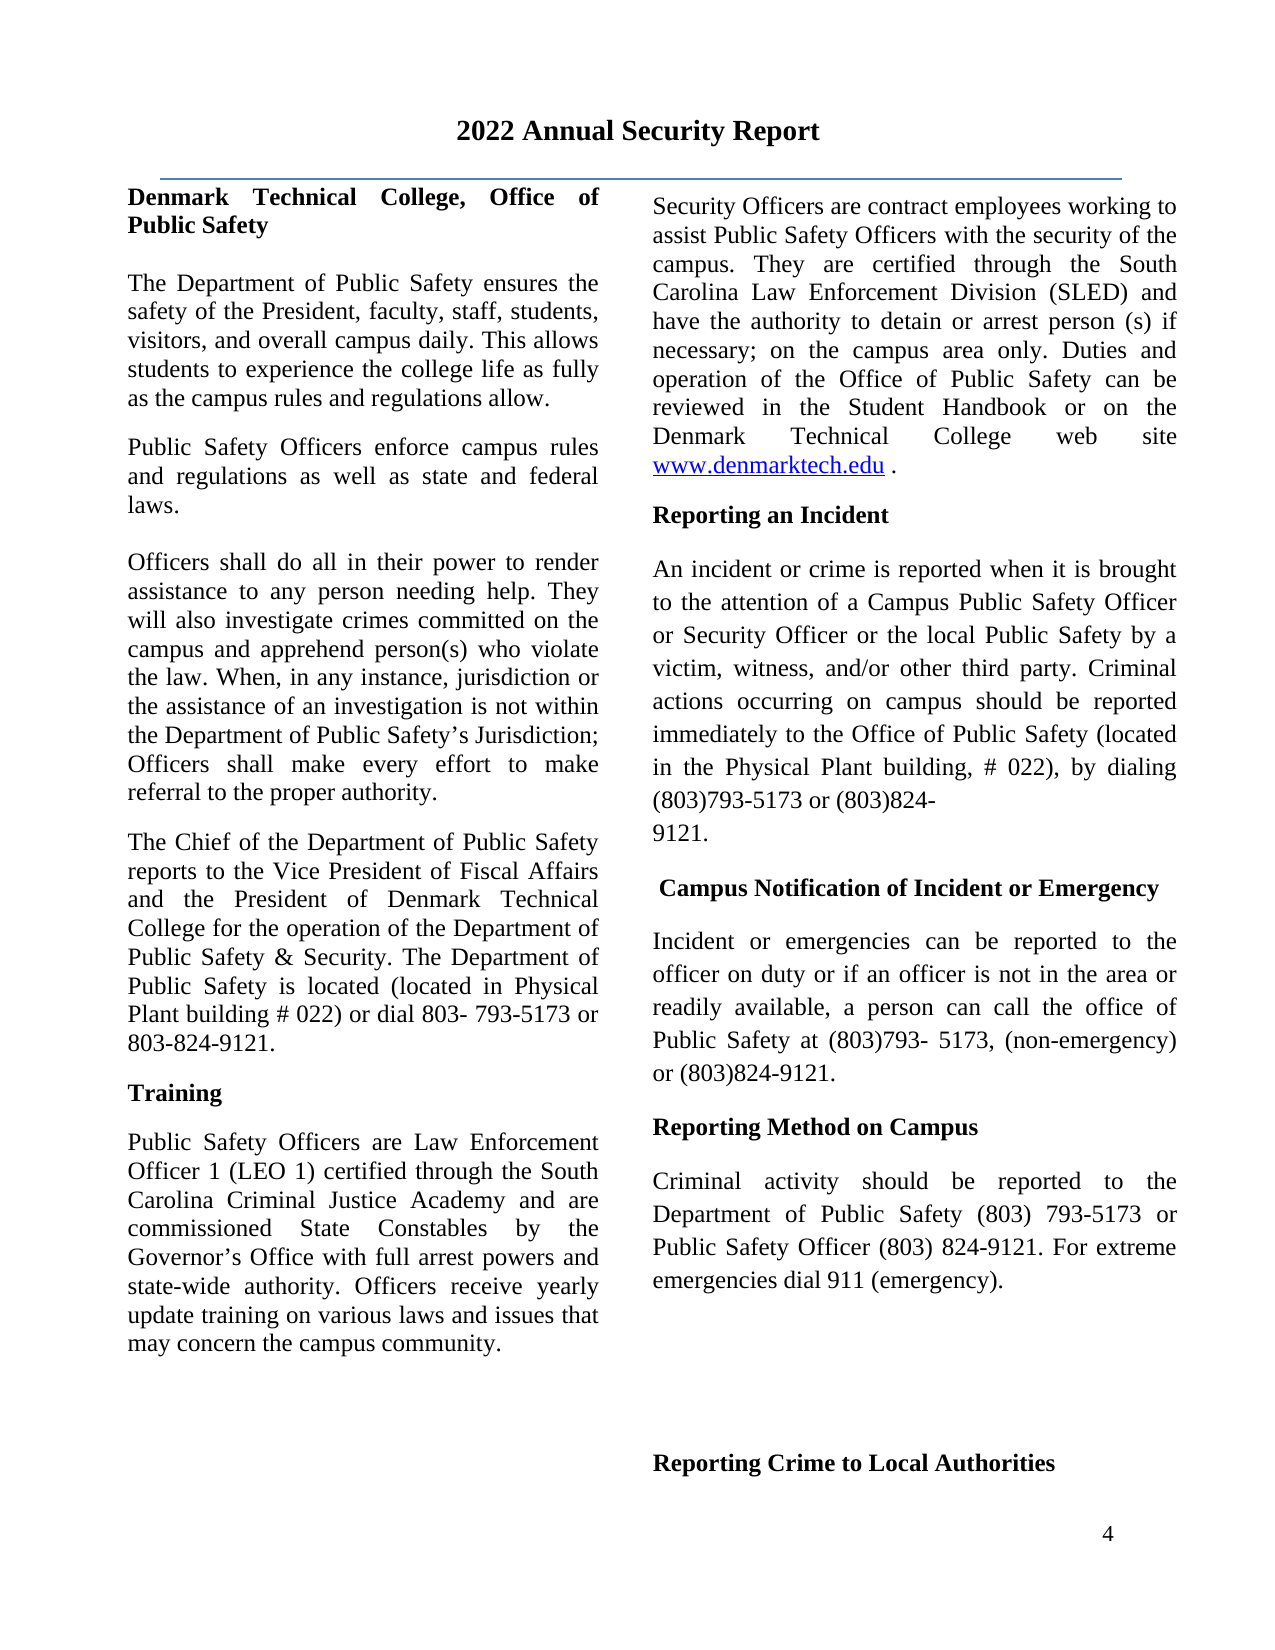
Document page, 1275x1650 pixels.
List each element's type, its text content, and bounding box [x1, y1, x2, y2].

text An incident or crime is reported when it is brought to the attention of a Campus Public Safety Officer or Security Officer or the local Public Safety by a victim, witness, and/or other third party. Criminal actions occurring on campus should be reported immediately to the Office of Public Safety (located in the Physical Plant building, # 022), by dialing (803)793-5173 or (803)824- [652, 554, 1177, 814]
text The Chief of the Department of Public Safety reports to the Vice President of Fiscal Affairs and the President of Denmark Technical College for the operation of the Department of Public Safety & Security. The Department of Public Safety is located (located in Physical Plant building # 022) or dial 803- 793-5173 or 803-824-9121. [127, 827, 599, 1057]
text Public Safety Officers enforce campus rules and regulations as well as state and federal laws. [127, 432, 599, 519]
subtitle Reporting an Incident [652, 501, 1177, 529]
text 9121. [652, 818, 1177, 847]
subtitle Reporting Crime to Local Authorities [653, 1448, 1177, 1477]
subtitle Training [127, 1078, 599, 1107]
text Public Safety Officers are Law Enforcement Officer 1 (LEO 1) certified through the South Carolina Criminal Justice Academy and are commissioned State Constables by the Governor’s Office with full arrest powers and state-wide authority. Officers receive yearly update training on various laws and issues that may concern the campus community. [127, 1127, 599, 1357]
text Criminal activity should be reported to the Department of Public Safety (803) 793-5173 or Public Safety Officer (803) 824-9121. For extreme emergencies dial 911 (emergency). [652, 1166, 1177, 1294]
subtitle Denmark Technical College, Office of Public Safety [127, 182, 599, 239]
subtitle Reporting Method on Campus [652, 1112, 1177, 1141]
text Officers shall do all in their power to render assistance to any person needing help. They will also investigate crimes committed on the campus and apprehend person(s) who violate the law. When, in any instance, jurisdiction or the assistance of an investigation is not within the Department of Public Safety’s Jurisdiction; Officers shall make every effort to make referral to the proper authority. [127, 547, 599, 806]
subtitle Campus Notification of Incident or Emergency [652, 873, 1177, 901]
text 2022 Annual Security Report [407, 113, 869, 147]
text The Department of Public Safety ensures the safety of the President, faculty, staff, students, visitors, and overall campus daily. This allows students to experience the college life as fully as the campus rules and regulations allow. [127, 268, 599, 411]
text Security Officers are contract employees working to assist Public Safety Officers with the security of the campus. They are certified through the South Carolina Law Enforcement Division (SLED) and have the authority to detain or arrest person (s) if necessary; on the campus area only. Duties and operation of the Office of Public Safety can be reviewed in the Student Handbook or on the Denmark Technical College web site www.denmarktech.edu . [652, 191, 1177, 479]
text Incident or emergencies can be reported to the officer on duty or if an officer is not in the area or readily available, a person can call the office of Public Safety at (803)793- 5173, (non-emergency) or (803)824-9121. [652, 926, 1177, 1087]
